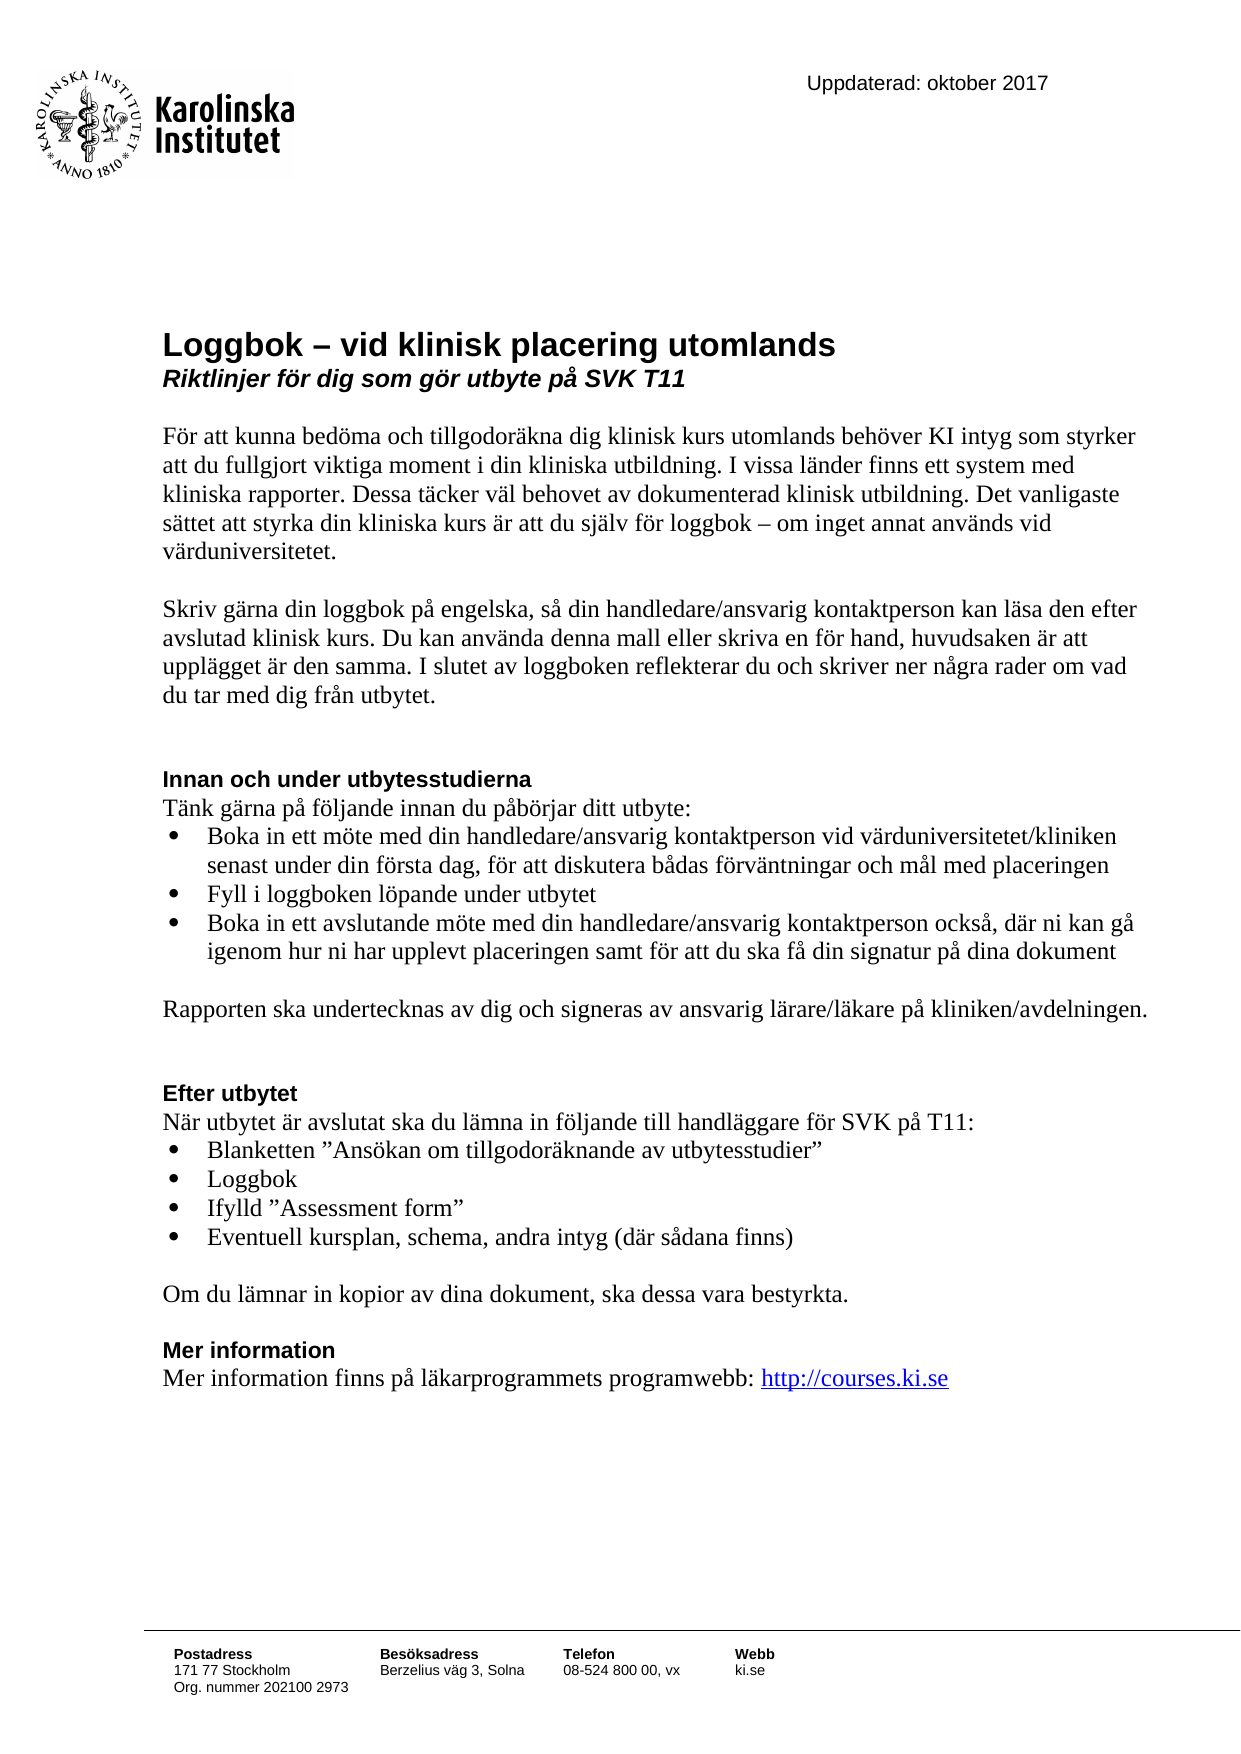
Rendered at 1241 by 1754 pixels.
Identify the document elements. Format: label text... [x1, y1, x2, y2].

text Innan och under utbytesstudierna [162, 766, 1152, 793]
list Ifylld ”Assessment form” [169, 1193, 1152, 1222]
text Mer information [162, 1337, 1152, 1363]
text Skriv gärna din loggbok på engelska, så din handledare/ansvarig kontaktperson kan läsa den efter avslutad klinisk kurs. Du kan använda denna mall eller skriva en för hand, huvudsaken är att upplägget är den samma. I slutet av loggboken reflekterar du och skriver ner några rader om vad du tar med dig från utbytet. [162, 594, 1152, 709]
text För att kunna bedöma och tillgodoräkna dig klinisk kurs utomlands behöver KI intyg som styrker att du fullgjort viktiga moment i din kliniska utbildning. I vissa länder finns ett system med kliniska rapporter. Dessa täcker väl behovet av dokumenterad klinisk utbildning. Det vanligaste sättet att styrka din kliniska kurs är att du själv för loggbok – om inget annat används vid värduniversitetet. [162, 421, 1152, 565]
list Boka in ett möte med din handledare/ansvarig kontaktperson vid värduniversitetet/kliniken senast under din första dag, för att diskutera bådas förväntningar och mål med placeringen [169, 821, 1152, 879]
text Efter utbytet [162, 1080, 1152, 1107]
text Om du lämnar in kopior av dina dokument, ska dessa vara bestyrkta. [162, 1279, 1152, 1308]
text Rapporten ska undertecknas av dig och signeras av ansvarig lärare/läkare på kliniken/avdelningen. [162, 994, 1152, 1023]
list Boka in ett avslutande möte med din handledare/ansvarig kontaktperson också, där ni kan gå igenom hur ni har upplevt placeringen samt för att du ska få din signatur på dina dokument [169, 908, 1152, 965]
text Riktlinjer för dig som gör utbyte på SVK T11 [162, 364, 1181, 393]
list Loggbok [169, 1164, 1152, 1193]
list Fyll i loggboken löpande under utbytet [169, 879, 1152, 908]
text Mer information finns på läkarprogrammets programwebb: http://courses.ki.se [162, 1363, 1152, 1392]
text Loggbok – vid klinisk placering utomlands [162, 325, 1181, 364]
text När utbytet är avslutat ska du lämna in följande till handläggare för SVK på T11: [162, 1107, 1152, 1135]
list Blanketten ”Ansökan om tillgodoräknande av utbytesstudier” [169, 1135, 1152, 1164]
list Eventuell kursplan, schema, andra intyg (där sådana finns) [169, 1222, 1152, 1250]
text Tänk gärna på följande innan du påbörjar ditt utbyte: [162, 793, 1152, 821]
picture [36, 70, 294, 179]
